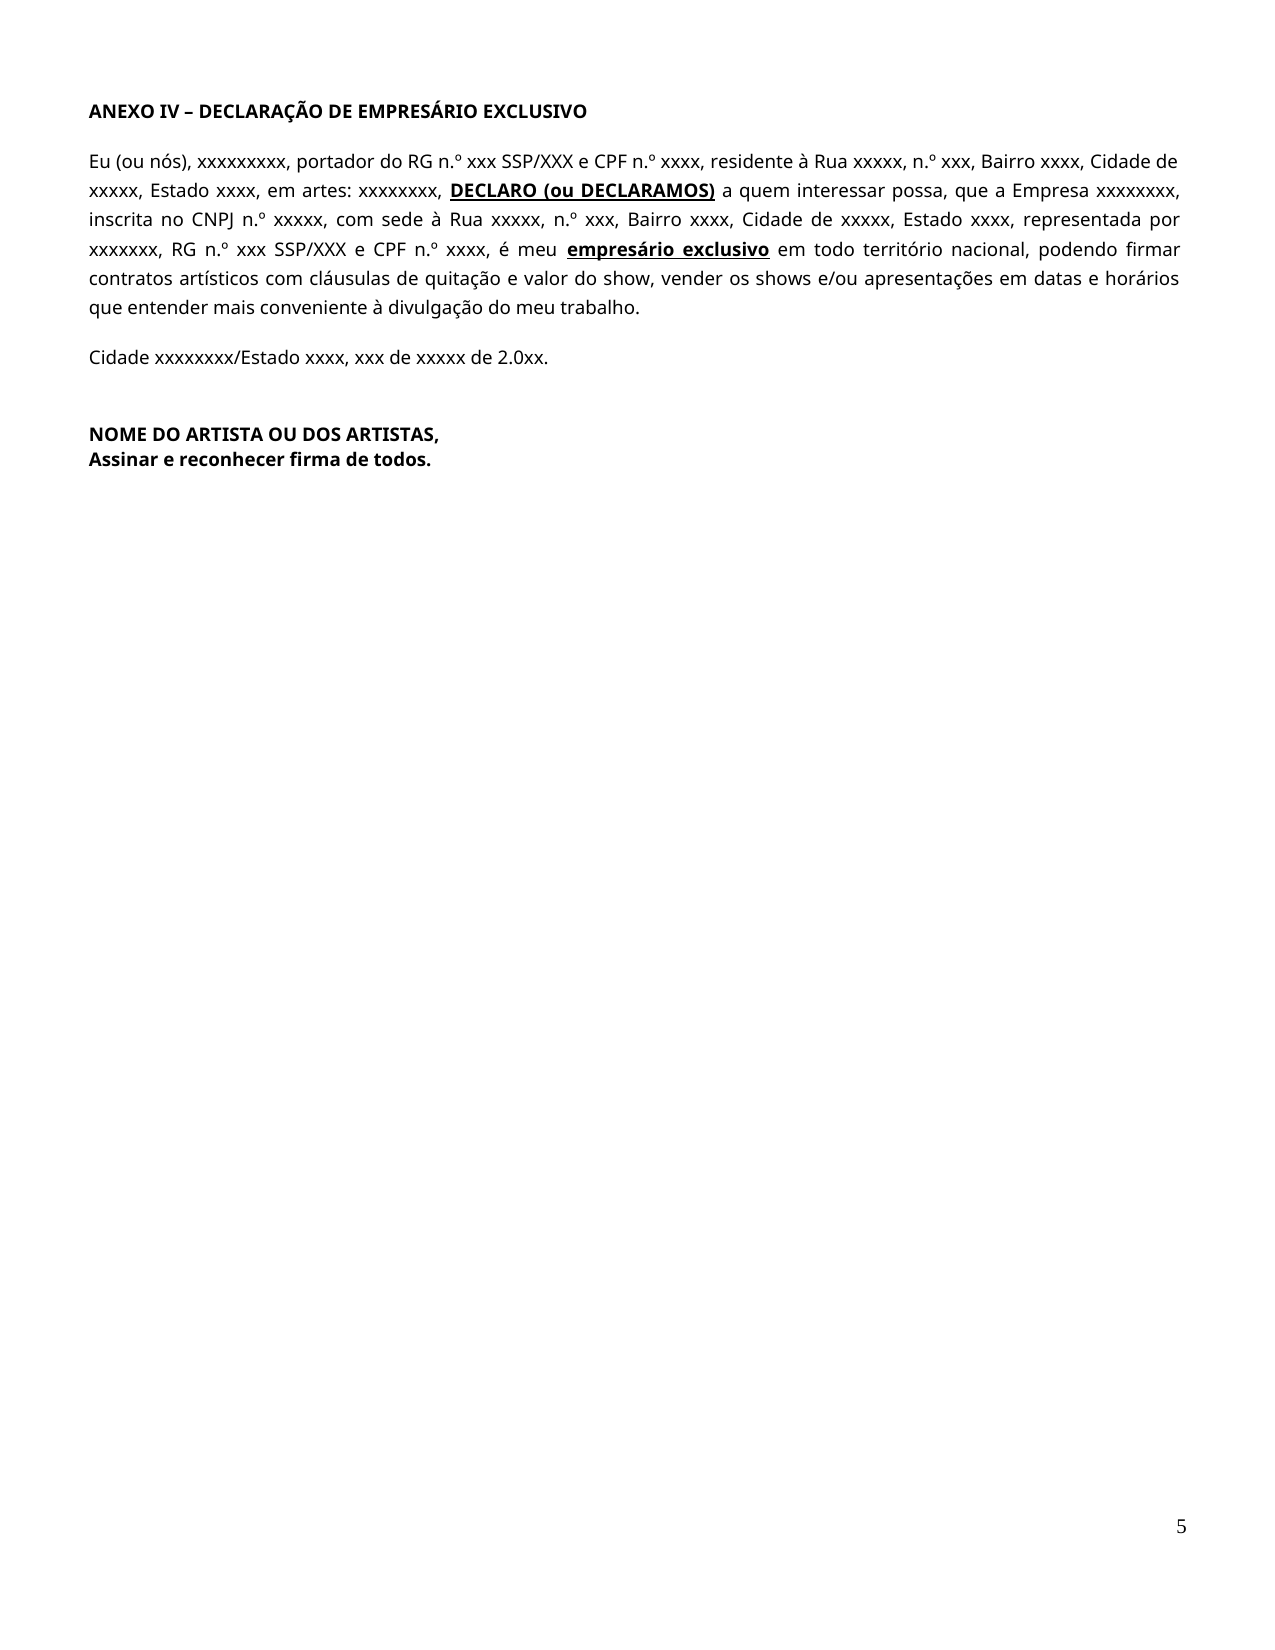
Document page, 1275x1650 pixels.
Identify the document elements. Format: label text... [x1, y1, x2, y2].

text Assinar e reconhecer firma de todos. [89, 447, 1182, 472]
text ANEXO IV – DECLARAÇÃO DE EMPRESÁRIO EXCLUSIVO [89, 98, 1186, 123]
text Eu (ou nós), xxxxxxxxx, portador do RG n.º xxx SSP/XXX e CPF n.º xxxx, residente à Rua xxxxx, n.º xxx, Bairro xxxx, Cidade de xxxxx, Estado xxxx, em artes: xxxxxxxx, DECLARO (ou DECLARAMOS) a quem interessar possa, que a Empresa xxxxxxxx, inscrita no CNPJ n.º xxxxx, com sede à Rua xxxxx, n.º xxx, Bairro xxxx, Cidade de xxxxx, Estado xxxx, representada por xxxxxxx, RG n.º xxx SSP/XXX e CPF n.º xxxx, é meu empresário exclusivo em todo território nacional, podendo firmar contratos artísticos com cláusulas de quitação e valor do show, vender os shows e/ou apresentações em datas e horários que entender mais conveniente à divulgação do meu trabalho. [89, 148, 1181, 320]
text Cidade xxxxxxxx/Estado xxxx, xxx de xxxxx de 2.0xx. [89, 344, 1181, 370]
text NOME DO ARTISTA OU DOS ARTISTAS, [89, 421, 1182, 447]
